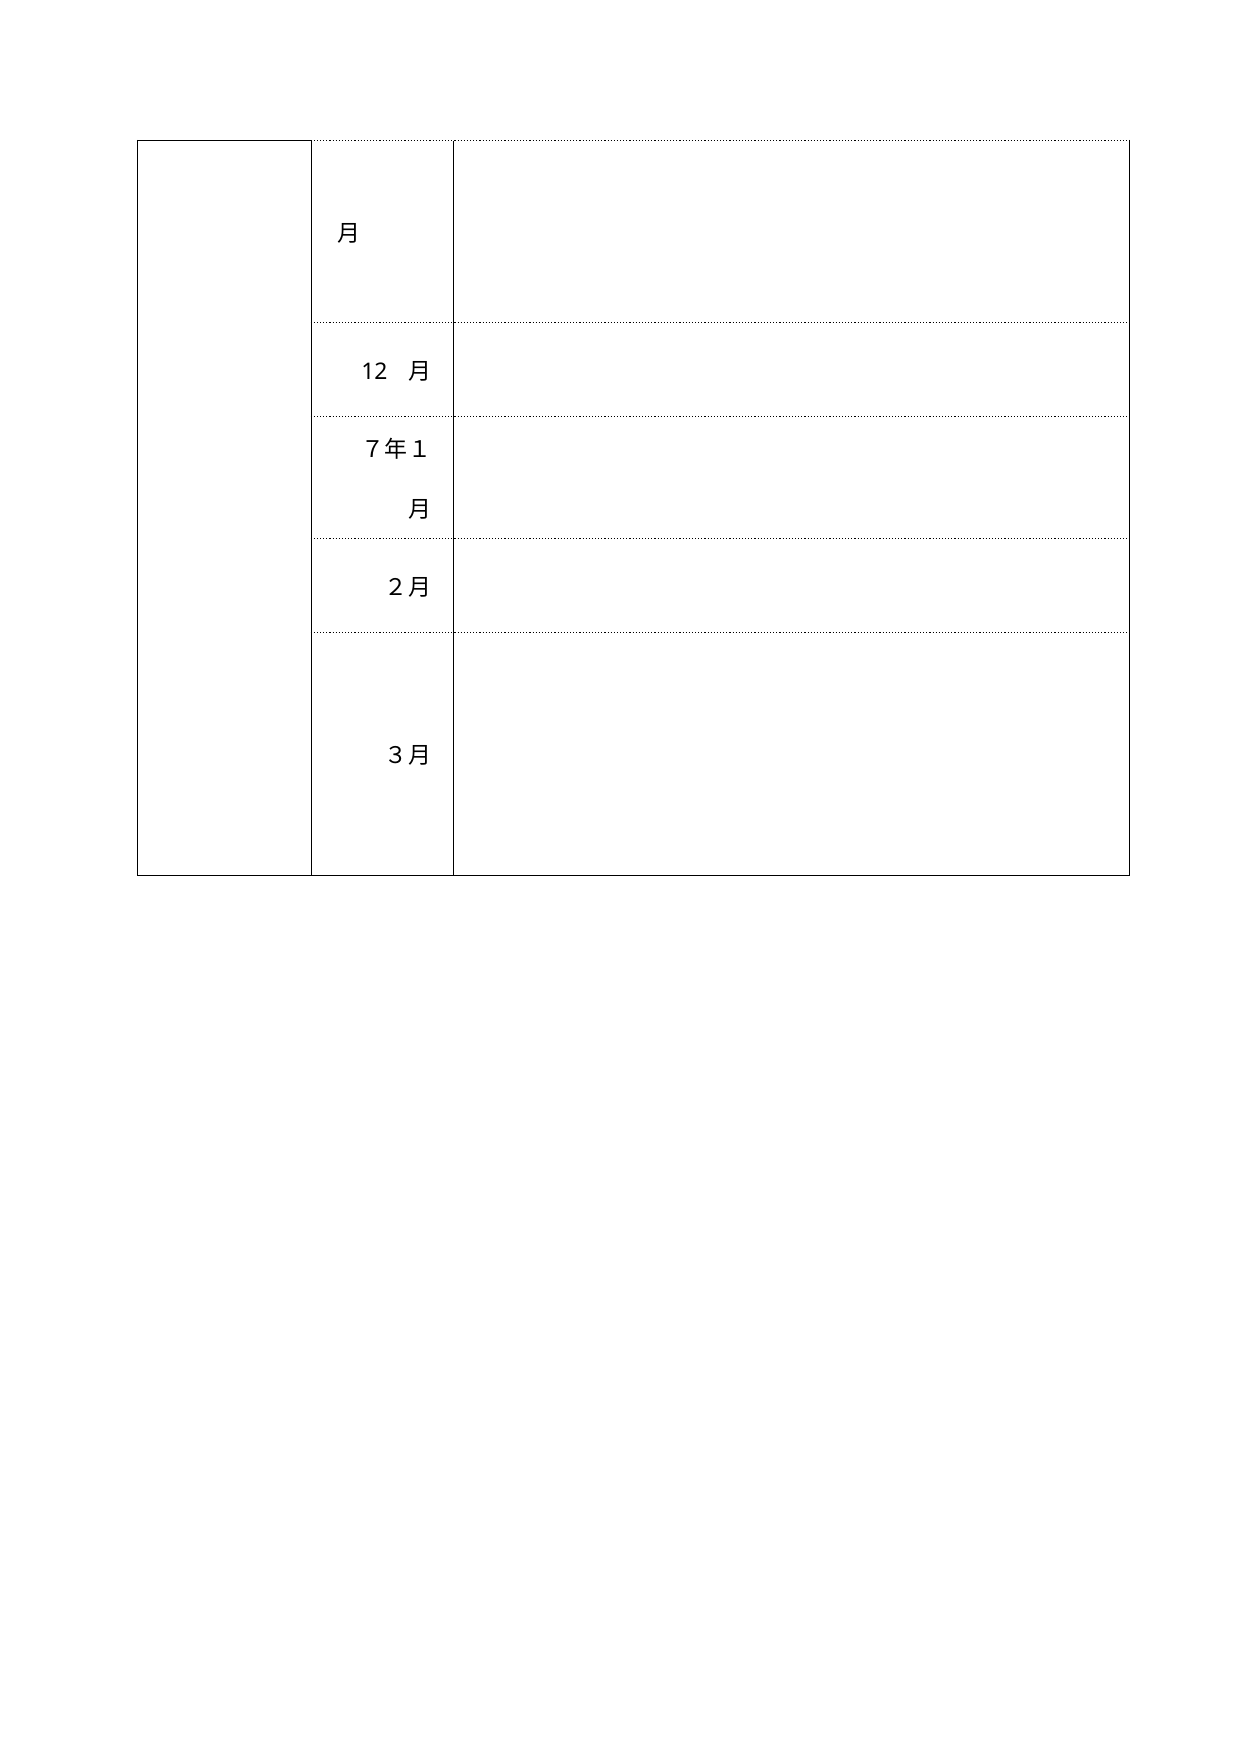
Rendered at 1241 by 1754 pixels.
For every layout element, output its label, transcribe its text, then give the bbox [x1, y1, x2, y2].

table_cell [454, 140, 1129, 322]
table_cell ２月 [312, 538, 453, 632]
table_cell [454, 632, 1129, 875]
table_cell 11月 [312, 140, 453, 322]
table_cell ３月 [312, 632, 453, 875]
table_cell ７年１月 [312, 416, 453, 538]
table_cell [454, 538, 1129, 632]
table_cell [454, 416, 1129, 538]
table_cell 12月 [312, 322, 453, 416]
table_cell [454, 322, 1129, 416]
